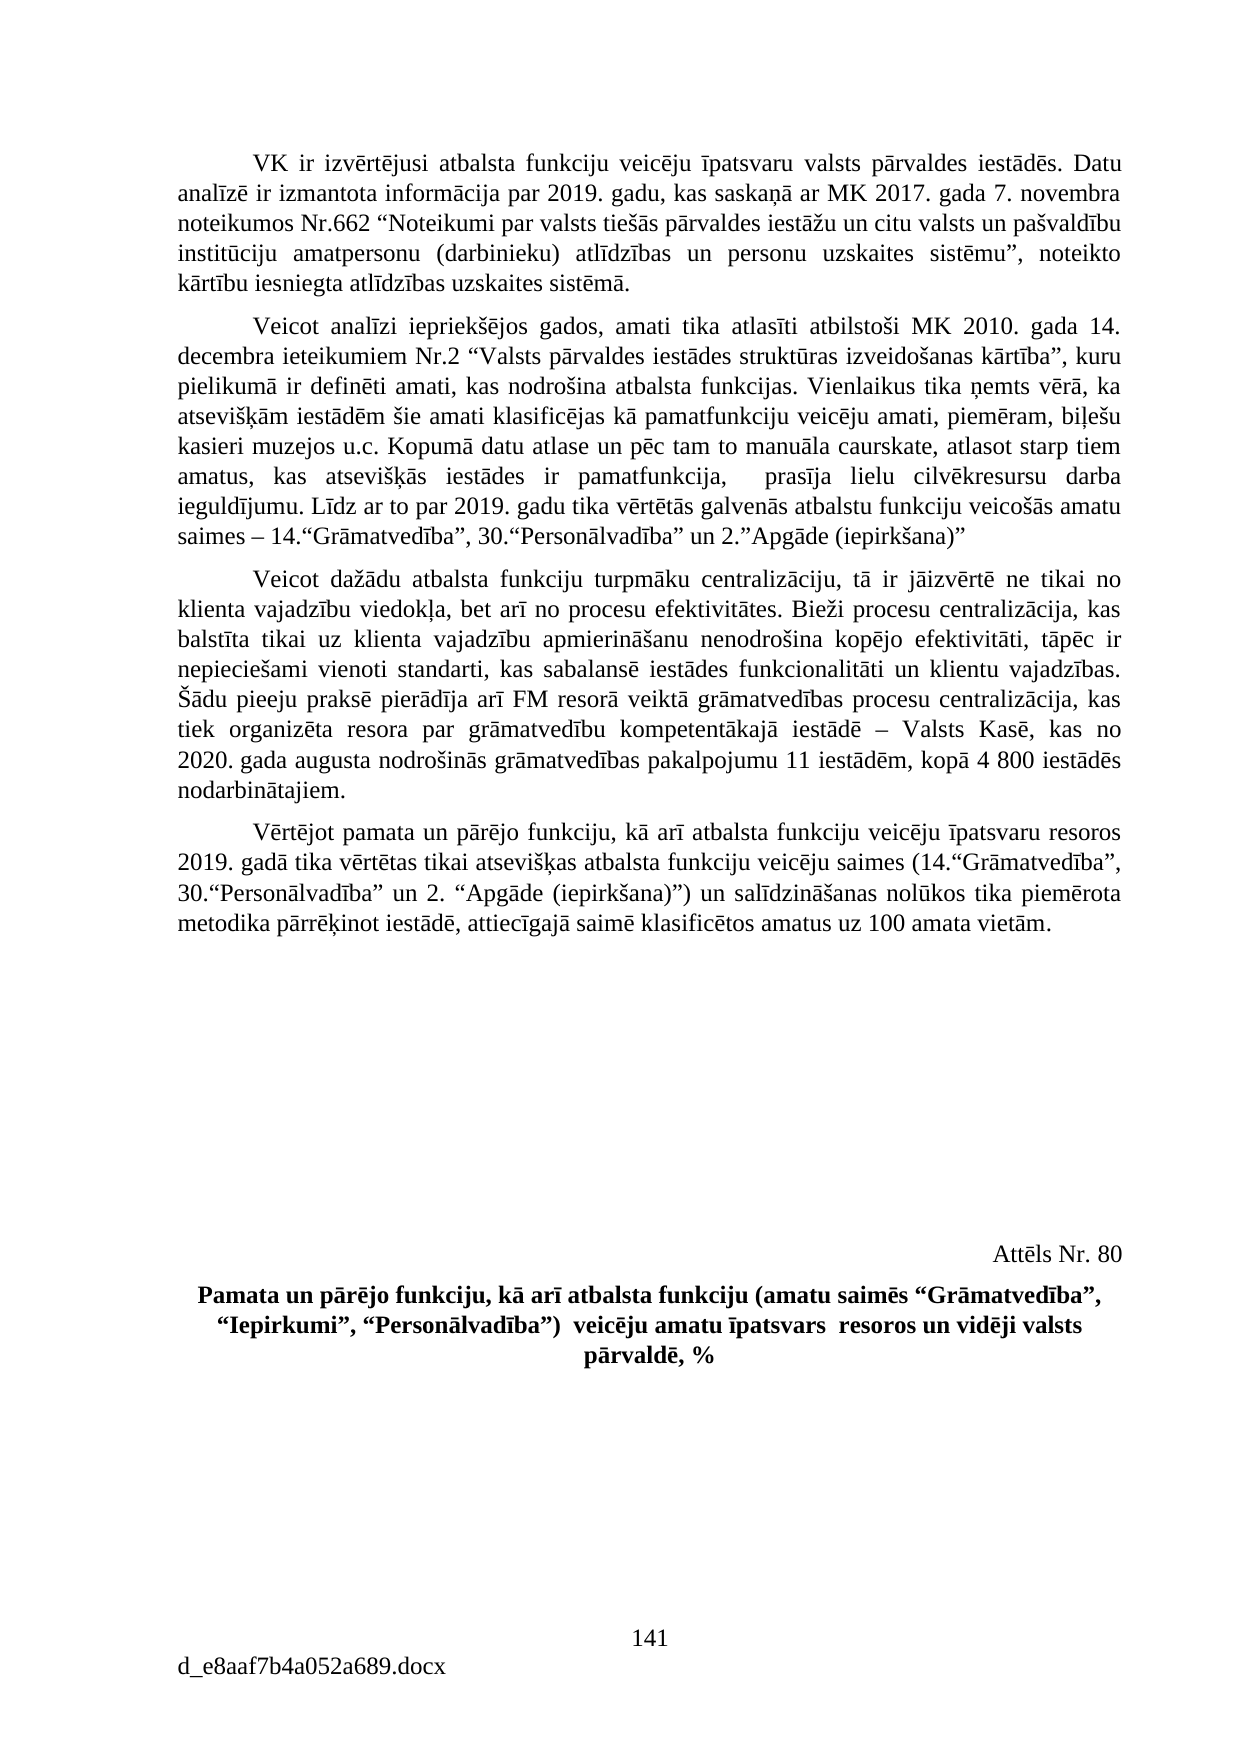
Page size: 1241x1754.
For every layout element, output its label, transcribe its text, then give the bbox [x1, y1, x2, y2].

text Vērtējot pamata un pārējo funkciju, kā arī atbalsta funkciju veicēju īpatsvaru resoros 2019. gadā tika vērtētas tikai atsevišķas atbalsta funkciju veicēju saimes (14.“Grāmatvedība”, 30.“Personālvadība” un 2. “Apgāde (iepirkšana)”) un salīdzināšanas nolūkos tika piemērota metodika pārrēķinot iestādē, attiecīgajā saimē klasificētos amatus uz 100 amata vietām. [177, 817, 1122, 936]
text VK ir izvērtējusi atbalsta funkciju veicēju īpatsvaru valsts pārvaldes iestādēs. Datu analīzē ir izmantota informācija par 2019. gadu, kas saskaņā ar MK 2017. gada 7. novembra noteikumos Nr.662 “Noteikumi par valsts tiešās pārvaldes iestāžu un citu valsts un pašvaldību institūciju amatpersonu (darbinieku) atlīdzības un personu uzskaites sistēmu”, noteikto kārtību iesniegta atlīdzības uzskaites sistēmā. [177, 148, 1122, 297]
text Pamata un pārējo funkciju, kā arī atbalsta funkciju (amatu saimēs “Grāmatvedība”, “Iepirkumi”, “Personālvadība”) veicēju amatu īpatsvars resoros un vidēji valsts pārvaldē, % [177, 1280, 1122, 1369]
text Veicot dažādu atbalsta funkciju turpmāku centralizāciju, tā ir jāizvērtē ne tikai no klienta vajadzību viedokļa, bet arī no procesu efektivitātes. Bieži procesu centralizācija, kas balstīta tikai uz klienta vajadzību apmierināšanu nenodrošina kopējo efektivitāti, tāpēc ir nepieciešami vienoti standarti, kas sabalansē iestādes funkcionalitāti un klientu vajadzības. Šādu pieeju praksē pierādīja arī FM resorā veiktā grāmatvedības procesu centralizācija, kas tiek organizēta resora par grāmatvedību kompetentākajā iestādē – Valsts Kasē, kas no 2020. gada augusta nodrošinās grāmatvedības pakalpojumu 11 iestādēm, kopā 4 800 iestādēs nodarbinātajiem. [177, 564, 1122, 803]
text Veicot analīzi iepriekšējos gados, amati tika atlasīti atbilstoši MK 2010. gada 14. decembra ieteikumiem Nr.2 “Valsts pārvaldes iestādes struktūras izveidošanas kārtība”, kuru pielikumā ir definēti amati, kas nodrošina atbalsta funkcijas. Vienlaikus tika ņemts vērā, ka atsevišķām iestādēm šie amati klasificējas kā pamatfunkciju veicēju amati, piemēram, biļešu kasieri muzejos u.c. Kopumā datu atlase un pēc tam to manuāla caurskate, atlasot starp tiem amatus, kas atsevišķās iestādes ir pamatfunkcija, prasīja lielu cilvēkresursu darba ieguldījumu. Līdz ar to par 2019. gadu tika vērtētās galvenās atbalstu funkciju veicošās amatu saimes – 14.“Grāmatvedība”, 30.“Personālvadība” un 2.”Apgāde (iepirkšana)” [177, 311, 1122, 550]
